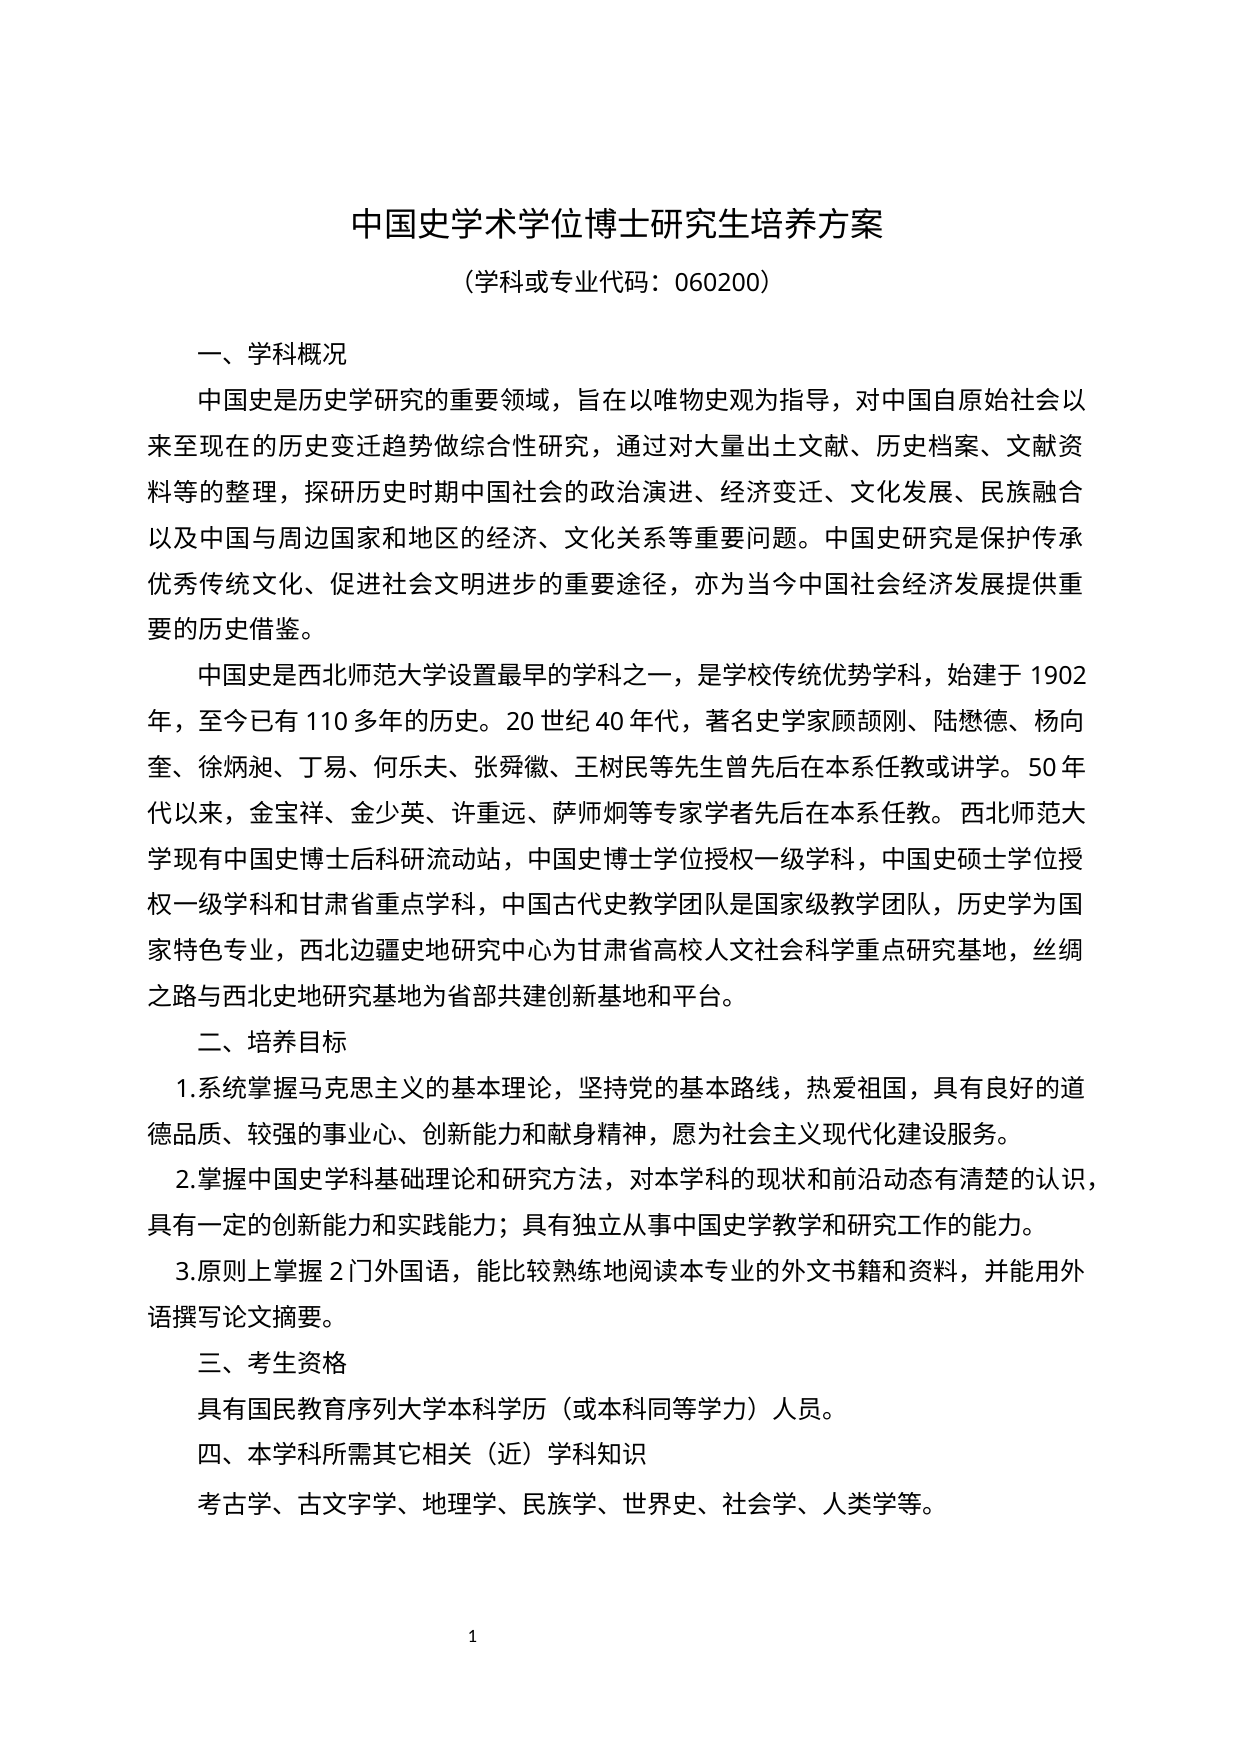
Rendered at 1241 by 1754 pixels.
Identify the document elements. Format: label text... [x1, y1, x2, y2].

subtitle 中国史学术学位博士研究生培养方案 [148, 190, 1087, 248]
text 一、学科概况 [148, 327, 1087, 373]
text 四、本学科所需其它相关（近）学科知识 [148, 1427, 1087, 1473]
text 1.系统掌握马克思主义的基本理论，坚持党的基本路线，热爱祖国，具有良好的道德品质、较强的事业心、创新能力和献身精神，愿为社会主义现代化建设服务。 [148, 1061, 1087, 1152]
text 具有国民教育序列大学本科学历（或本科同等学力）人员。 [148, 1381, 1087, 1427]
text 3.原则上掌握2门外国语，能比较熟练地阅读本专业的外文书籍和资料，并能用外语撰写论文摘要。 [148, 1244, 1087, 1336]
text 三、考生资格 [148, 1336, 1087, 1381]
text 中国史是历史学研究的重要领域，旨在以唯物史观为指导，对中国自原始社会以来至现在的历史变迁趋势做综合性研究，通过对大量出土文献、历史档案、文献资料等的整理，探研历史时期中国社会的政治演进、经济变迁、文化发展、民族融合以及中国与周边国家和地区的经济、文化关系等重要问题。中国史研究是保护传承优秀传统文化、促进社会文明进步的重要途径，亦为当今中国社会经济发展提供重要的历史借鉴。 [148, 373, 1087, 648]
text 中国史是西北师范大学设置最早的学科之一，是学校传统优势学科，始建于1902年，至今已有110多年的历史。20世纪40年代，著名史学家顾颉刚、陆懋德、杨向奎、徐炳昶、丁易、何乐夫、张舜徽、王树民等先生曾先后在本系任教或讲学。50年代以来，金宝祥、金少英、许重远、萨师炯等专家学者先后在本系任教。西北师范大学现有中国史博士后科研流动站，中国史博士学位授权一级学科，中国史硕士学位授权一级学科和甘肃省重点学科，中国古代史教学团队是国家级教学团队，历史学为国家特色专业，西北边疆史地研究中心为甘肃省高校人文社会科学重点研究基地，丝绸之路与西北史地研究基地为省部共建创新基地和平台。 [148, 648, 1087, 1015]
text 考古学、古文字学、地理学、民族学、世界史、社会学、人类学等。 [148, 1473, 1087, 1523]
text 二、培养目标 [148, 1015, 1087, 1061]
subtitle （学科或专业代码：060200） [148, 248, 1087, 302]
text 2.掌握中国史学科基础理论和研究方法，对本学科的现状和前沿动态有清楚的认识，具有一定的创新能力和实践能力；具有独立从事中国史学教学和研究工作的能力。 [148, 1152, 1087, 1244]
